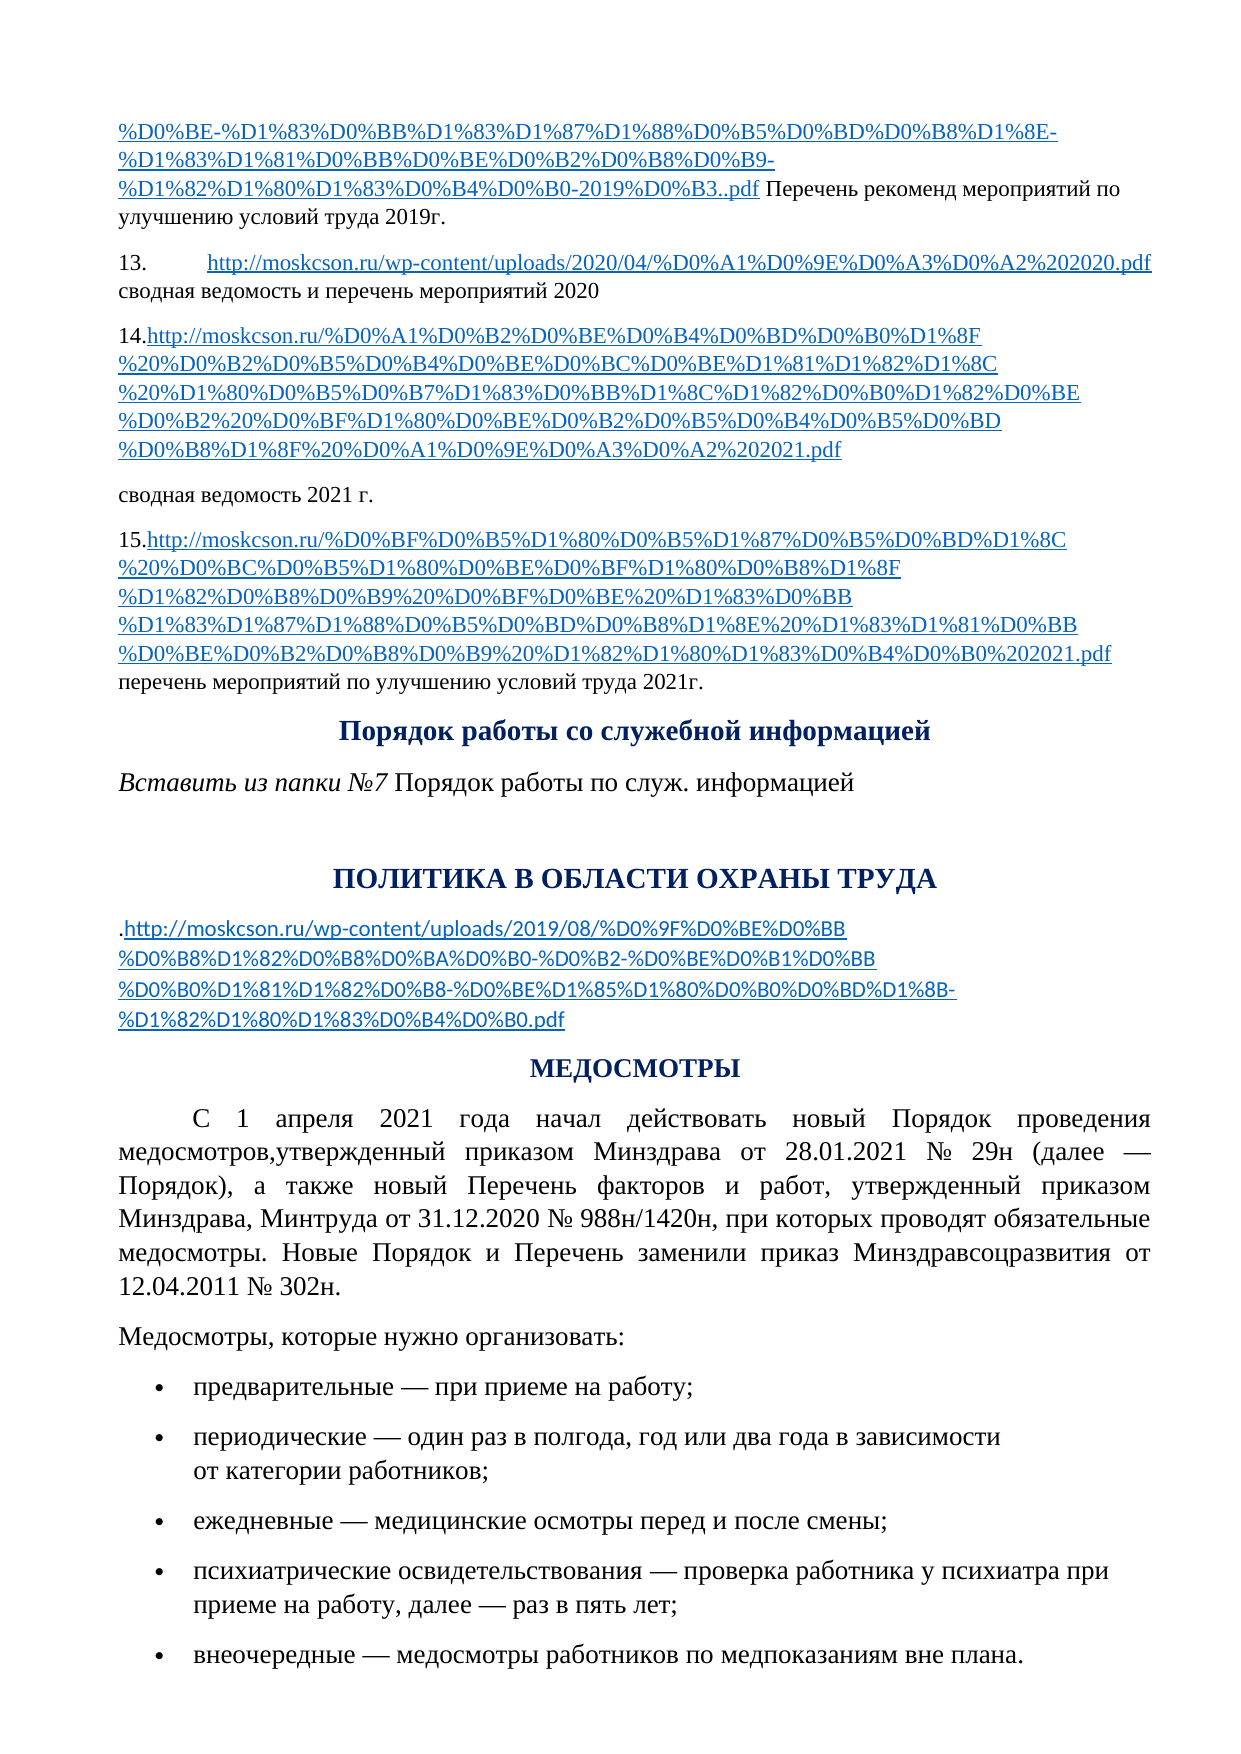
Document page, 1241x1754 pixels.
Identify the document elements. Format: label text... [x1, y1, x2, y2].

text С 1 апреля 2021 года начал действовать новый Порядок проведения медосмотров,утвержденный приказом Минздрава от 28.01.2021 № 29н (далее — Порядок), а также новый Перечень факторов и работ, утвержденный приказом Минздрава, Минтруда от 31.12.2020 № 988н/1420н, при которых проводят обязательные медосмотры. Новые Порядок и Перечень заменили приказ Минздравсоцразвития от 12.04.2011 № 302н. [118, 1102, 1152, 1301]
text ПОЛИТИКА В ОБЛАСТИ ОХРАНЫ ТРУДА [118, 861, 1152, 895]
list периодические — один раз в полгода, год или два года в зависимости от категории работников; [156, 1420, 1152, 1485]
text .http://moskcson.ru/wp-content/uploads/2019/08/%D0%9F%D0%BE%D0%BB%D0%B8%D1%82%D0%B8%D0%BA%D0%B0-%D0%B2-%D0%BE%D0%B1%D0%BB%D0%B0%D1%81%D1%82%D0%B8-%D0%BE%D1%85%D1%80%D0%B0%D0%BD%D1%8B-%D1%82%D1%80%D1%83%D0%B4%D0%B0.pdf [118, 914, 1152, 1033]
list психиатрические освидетельствования — проверка работника у психиатра при приеме на работу, далее — раз в пять лет; [156, 1554, 1152, 1619]
text Медосмотры, которые нужно организовать: [118, 1320, 1152, 1351]
list внеочередные — медосмотры работников по медпоказаниям вне плана. [156, 1638, 1152, 1669]
list предварительные — при приеме на работу; [156, 1370, 1152, 1401]
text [118, 118, 1152, 230]
text Порядок работы со служебной информацией [118, 713, 1152, 747]
text МЕДОСМОТРЫ [118, 1052, 1152, 1083]
list ежедневные — медицинские осмотры перед и после смены; [156, 1504, 1152, 1535]
text сводная ведомость 2021 г. [118, 481, 1152, 507]
text Вставить из папки №7 Порядок работы по служ. информацией [118, 766, 1152, 797]
text 15.http://moskcson.ru/%D0%BF%D0%B5%D1%80%D0%B5%D1%87%D0%B5%D0%BD%D1%8C%20%D0%BC%D0%B5%D1%80%D0%BE%D0%BF%D1%80%D0%B8%D1%8F%D1%82%D0%B8%D0%B9%20%D0%BF%D0%BE%20%D1%83%D0%BB%D1%83%D1%87%D1%88%D0%B5%D0%BD%D0%B8%D1%8E%20%D1%83%D1%81%D0%BB%D0%BE%D0%B2%D0%B8%D0%B9%20%D1%82%D1%80%D1%83%D0%B4%D0%B0%202021.pdf перечень мероприятий по улучшению условий труда 2021г. [118, 526, 1152, 694]
text 13. http://moskcson.ru/wp-content/uploads/2020/04/%D0%A1%D0%9E%D0%A3%D0%A2%202020.pdf сводная ведомость и перечень мероприятий 2020 [118, 248, 1152, 303]
text 14.http://moskcson.ru/%D0%A1%D0%B2%D0%BE%D0%B4%D0%BD%D0%B0%D1%8F%20%D0%B2%D0%B5%D0%B4%D0%BE%D0%BC%D0%BE%D1%81%D1%82%D1%8C%20%D1%80%D0%B5%D0%B7%D1%83%D0%BB%D1%8C%D1%82%D0%B0%D1%82%D0%BE%D0%B2%20%D0%BF%D1%80%D0%BE%D0%B2%D0%B5%D0%B4%D0%B5%D0%BD%D0%B8%D1%8F%20%D0%A1%D0%9E%D0%A3%D0%A2%202021.pdf [118, 322, 1152, 462]
